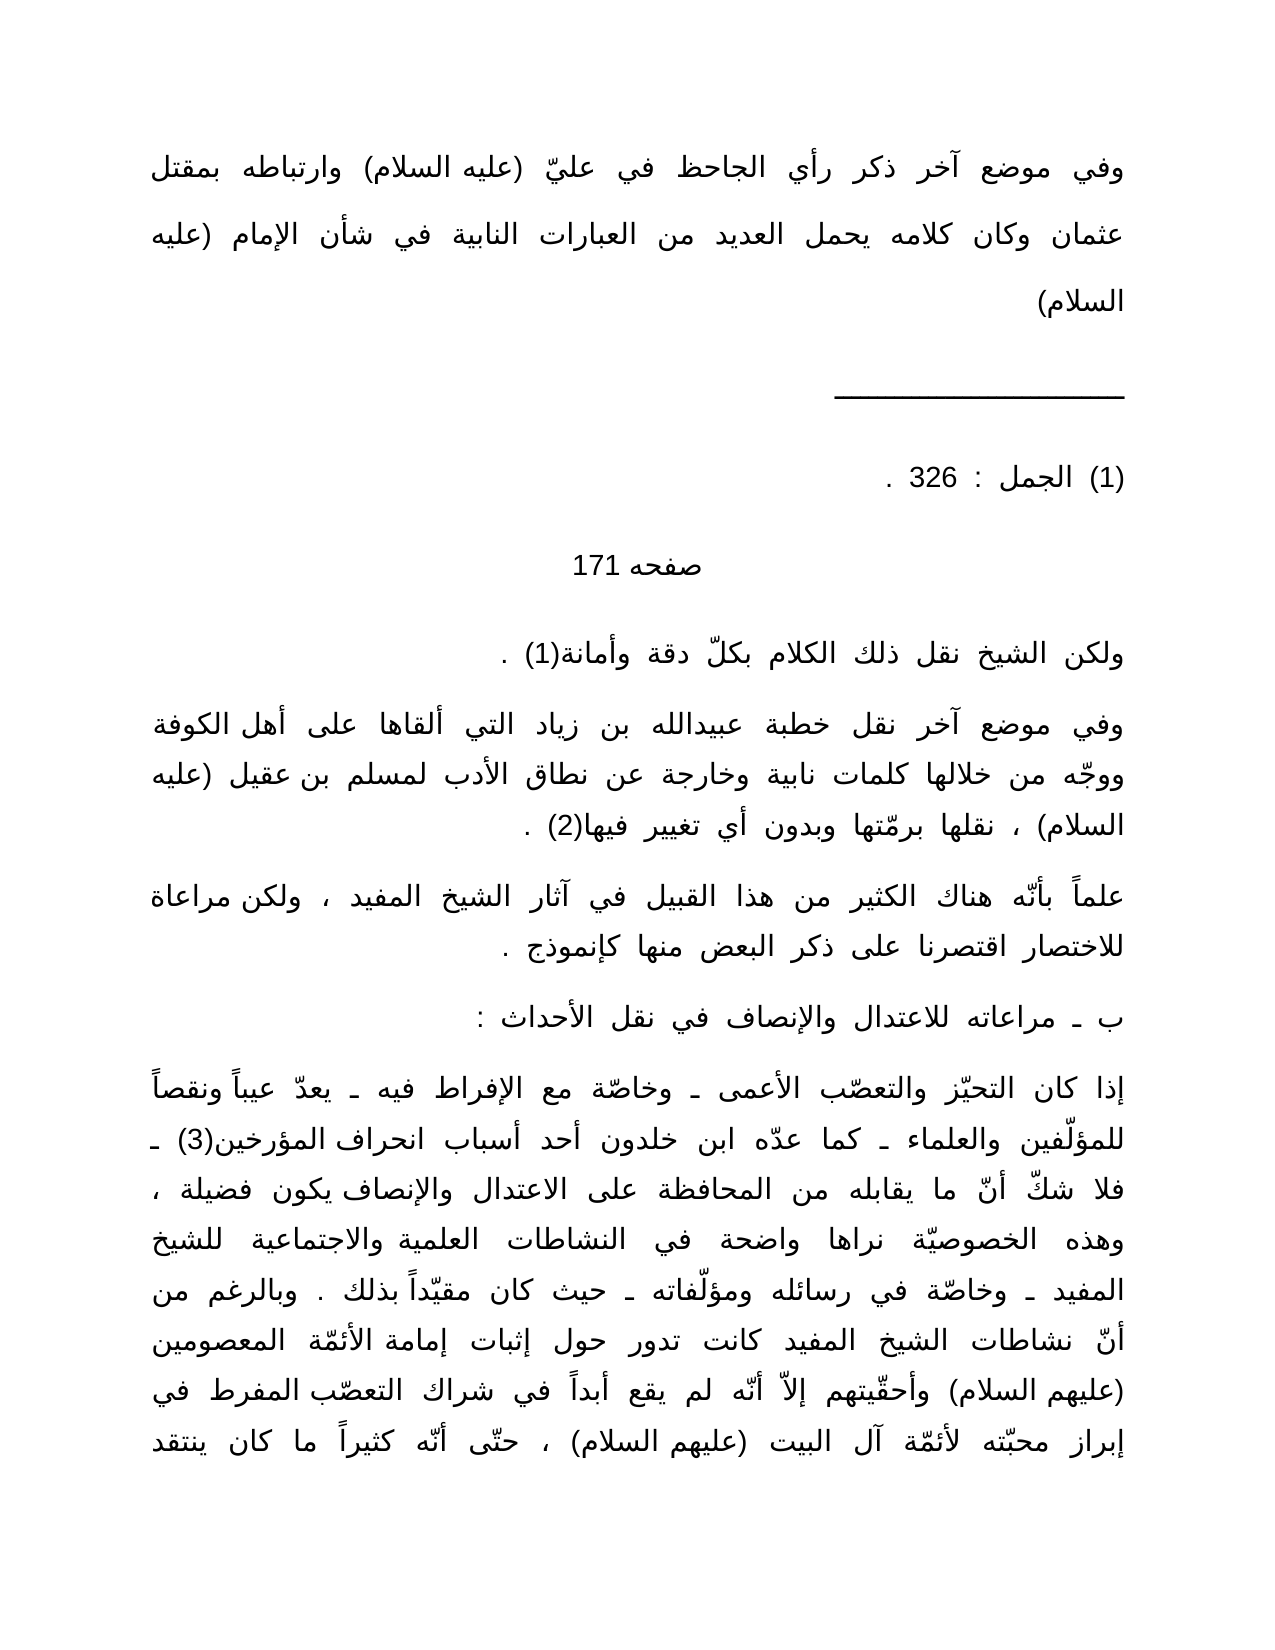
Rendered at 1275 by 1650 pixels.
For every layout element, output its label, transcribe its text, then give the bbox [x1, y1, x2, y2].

text ــــــــــــــــــــــــــــــــــ [150, 372, 1125, 406]
text وفي موضع آخر نقل خطبة عبيدالله بن زياد التي ألقاها على أهل الكوفة ووجّه من خلالها كلمات نابية وخارجة عن نطاق الأدب لمسلم بن عقيل (عليه السلام) ، نقلها برمّتها وبدون أي تغيير فيها(2) . [150, 707, 1125, 841]
text ولكن الشيخ نقل ذلك الكلام بكلّ دقة وأمانة(1) . [150, 636, 1125, 669]
text وفي موضع آخر ذكر رأي الجاحظ في عليّ (عليه السلام) وارتباطه بمقتل عثمان وكان كلامه يحمل العديد من العبارات النابية في شأن الإمام (عليه السلام) [150, 150, 1125, 318]
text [150, 1071, 1125, 1457]
text علماً بأنّه هناك الكثير من هذا القبيل في آثار الشيخ المفيد ، ولكن مراعاة للاختصار اقتصرنا على ذكر البعض منها كإنموذج . [150, 879, 1125, 963]
text ب ـ مراعاته للاعتدال والإنصاف في نقل الأحداث : [150, 1000, 1125, 1034]
text (1) الجمل : 326 . [150, 460, 1125, 493]
text صفحه 171 [150, 548, 1125, 581]
